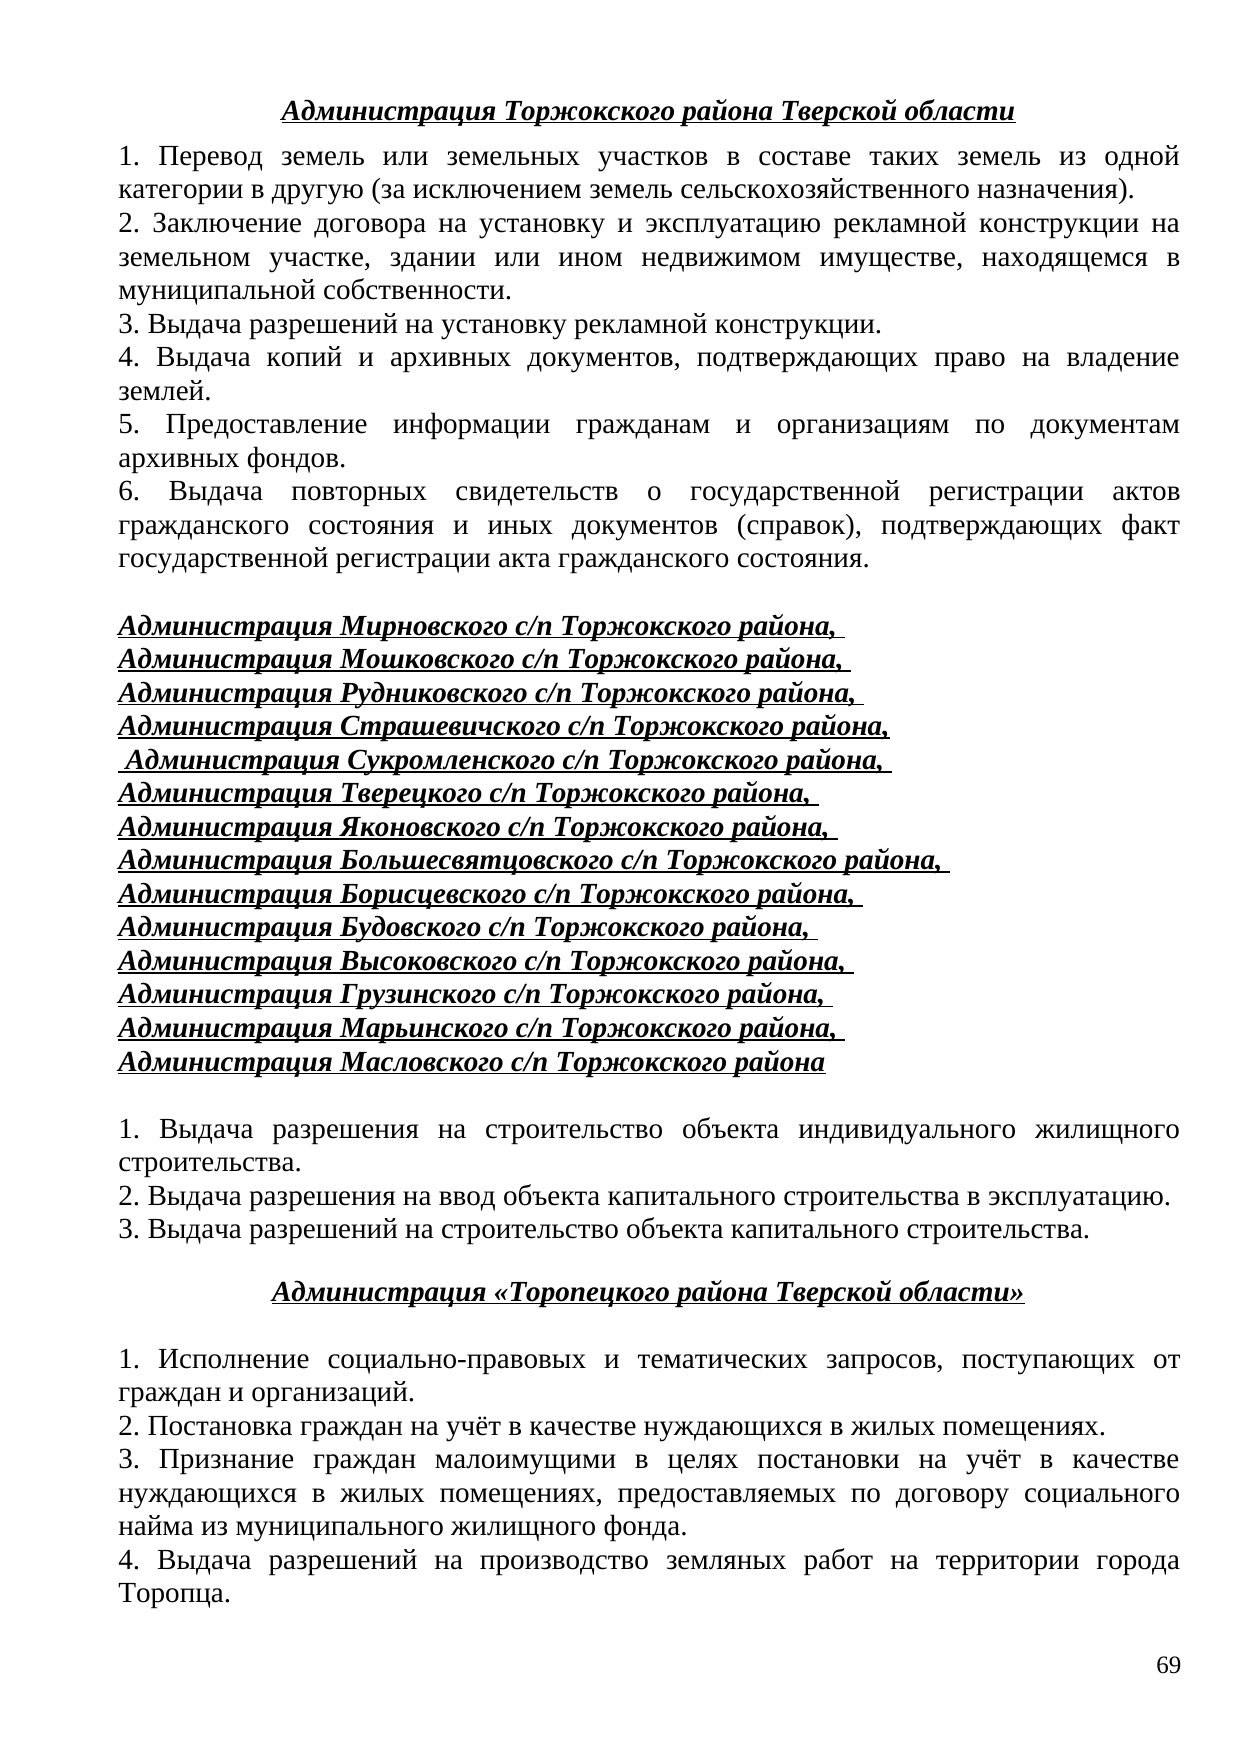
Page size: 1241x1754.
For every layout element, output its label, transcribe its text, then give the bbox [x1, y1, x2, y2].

text Администрация Торжокского района Тверской области [118, 93, 1181, 126]
text 2. Заключение договора на установку и эксплуатацию рекламной конструкции на земельном участке, здании или ином недвижимом имуществе, находящемся в муниципальной собственности. [118, 205, 1181, 306]
text Администрация Высоковского с/п Торжокского района, [118, 943, 1181, 977]
text 1. Исполнение социально-правовых и тематических запросов, поступающих от граждан и организаций. [118, 1341, 1181, 1408]
text 1. Выдача разрешения на строительство объекта индивидуального жилищного строительства. [118, 1111, 1181, 1178]
text Администрация «Торопецкого района Тверской области» [118, 1274, 1181, 1307]
text Администрация Рудниковского с/п Торжокского района, [118, 675, 1181, 708]
text 4. Выдача копий и архивных документов, подтверждающих право на владение землей. [118, 339, 1181, 406]
text Администрация Тверецкого с/п Торжокского района, [118, 775, 1181, 809]
text 4. Выдача разрешений на производство земляных работ на территории города Торопца. [118, 1542, 1181, 1609]
text 6. Выдача повторных свидетельств о государственной регистрации актов гражданского состояния и иных документов (справок), подтверждающих факт государственной регистрации акта гражданского состояния. [118, 473, 1181, 574]
text 2. Выдача разрешения на ввод объекта капитального строительства в эксплуатацию. [118, 1178, 1181, 1211]
text Администрация Страшевичского с/п Торжокского района, [118, 708, 1181, 742]
text Администрация Яконовского с/п Торжокского района, [118, 809, 1181, 842]
text Администрация Будовского с/п Торжокского района, [118, 909, 1181, 943]
text 3. Выдача разрешений на установку рекламной конструкции. [118, 306, 1181, 339]
text 1. Перевод земель или земельных участков в составе таких земель из одной категории в другую (за исключением земель сельскохозяйственного назначения). [118, 138, 1181, 205]
text Администрация Сукромленского с/п Торжокского района, [118, 742, 1181, 775]
text 5. Предоставление информации гражданам и организациям по документам архивных фондов. [118, 406, 1181, 473]
text Администрация Борисцевского с/п Торжокского района, [118, 876, 1181, 909]
text Администрация Марьинского с/п Торжокского района, [118, 1010, 1181, 1044]
text Администрация Масловского с/п Торжокского района [118, 1044, 1181, 1077]
text 3. Признание граждан малоимущими в целях постановки на учёт в качестве нуждающихся в жилых помещениях, предоставляемых по договору социального найма из муниципального жилищного фонда. [118, 1441, 1181, 1542]
text 3. Выдача разрешений на строительство объекта капитального строительства. [118, 1211, 1181, 1245]
text Администрация Грузинского с/п Торжокского района, [118, 977, 1181, 1010]
text Администрация Большесвятцовского с/п Торжокского района, [118, 842, 1181, 876]
text Администрация Мирновского с/п Торжокского района, [118, 608, 1181, 641]
text Администрация Мошковского с/п Торжокского района, [118, 641, 1181, 675]
text 2. Постановка граждан на учёт в качестве нуждающихся в жилых помещениях. [118, 1408, 1181, 1441]
